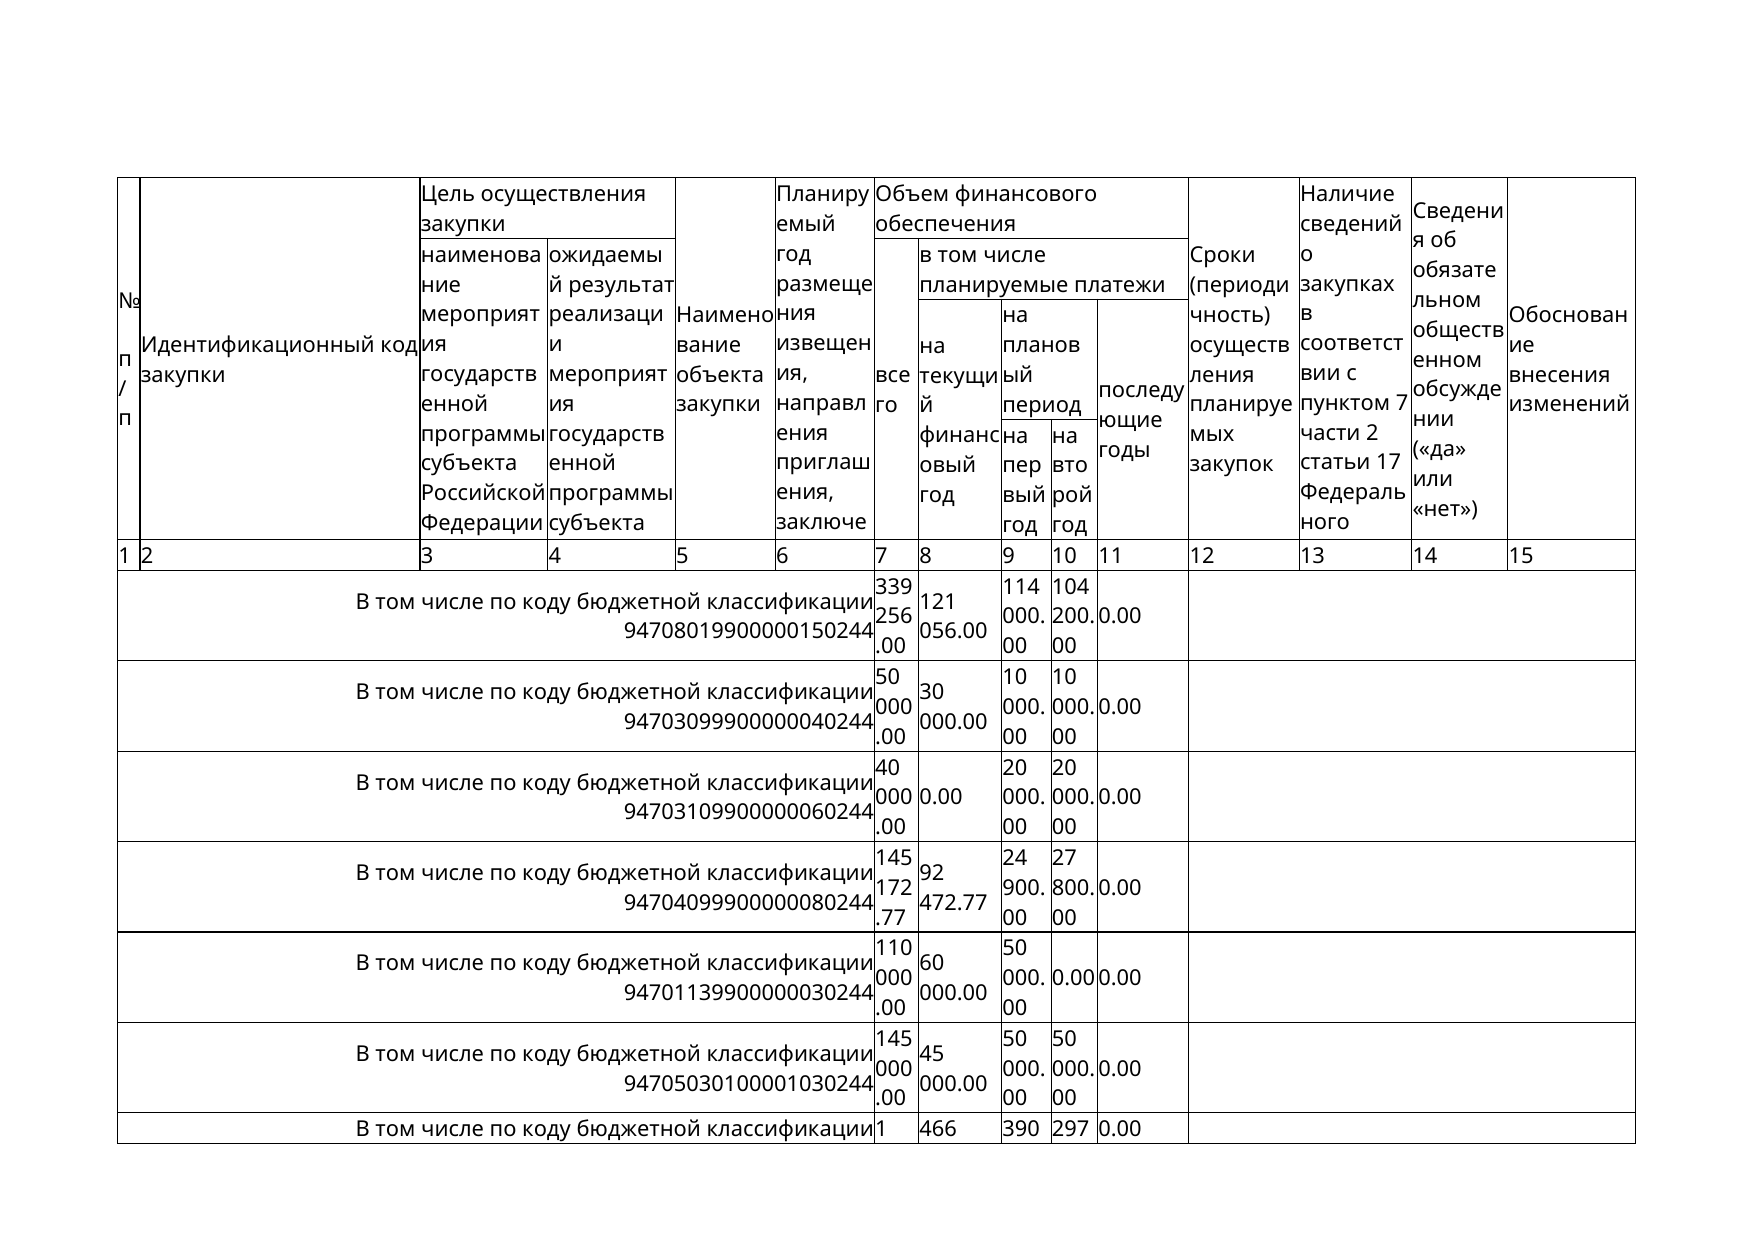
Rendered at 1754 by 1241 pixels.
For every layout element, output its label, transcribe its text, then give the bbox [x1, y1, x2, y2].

table_cell 10 000.00 [1052, 661, 1097, 751]
table_cell 1 [118, 540, 139, 570]
table_cell на плановый период [1002, 300, 1097, 419]
table_cell В том числе по коду бюджетной классификации 94704099900000080244 [118, 842, 874, 931]
table_cell 145 000.00 [875, 1023, 918, 1112]
table_cell 0.00 [1098, 1113, 1188, 1143]
table_header Планируемый год размещения извещения, направления приглашения, заключения контракта с единственным поставщиком (подрядчиком, исполнителем) [776, 178, 874, 539]
table_cell 20 000.00 [1002, 752, 1051, 841]
table_cell В том числе по коду бюджетной классификации 94703109900000060244 [118, 752, 874, 841]
table_cell [1189, 1113, 1635, 1143]
table_header Наличие сведений о закупках в соответствии с пунктом 7 части 2 статьи 17 Федерального закона «О контрактной системе в сфере закупок товаров, работ, услуг для обеспечения государственных и муниципальных нужд» («да» или «нет») [1300, 178, 1411, 539]
table_cell 10 [1052, 540, 1097, 570]
table_header Сроки (периодичность) осуществления планируемых закупок [1189, 178, 1299, 539]
table_cell 3 [421, 540, 547, 570]
table_cell 14 [1412, 540, 1507, 570]
table_cell В том числе по коду бюджетной классификации 94705030100001030244 [118, 1023, 874, 1112]
table_cell 50 000.00 [1052, 1023, 1097, 1112]
table_cell 10 000.00 [1002, 661, 1051, 751]
table_cell 0.00 [1052, 933, 1097, 1022]
table_header Наименование объекта закупки [676, 178, 775, 539]
table_cell 15 [1508, 540, 1635, 570]
table_cell 50 000.00 [1002, 1023, 1051, 1112]
table_cell 6 [776, 540, 874, 570]
table_cell 0.00 [1098, 571, 1188, 660]
table_cell [1189, 571, 1635, 660]
table_header Цель осуществления закупки [421, 178, 675, 238]
table_cell 5 [676, 540, 775, 570]
table_cell 0.00 [1098, 661, 1188, 751]
table_cell 0.00 [1098, 1023, 1188, 1112]
table_cell В том числе по коду бюджетной классификации 94703099900000040244 [118, 661, 874, 751]
table_cell 13 [1300, 540, 1411, 570]
table_cell 8 [919, 540, 1001, 570]
table_cell 12 [1189, 540, 1299, 570]
table_cell на текущий финансовый год [919, 300, 1001, 539]
table_cell 0.00 [1098, 842, 1188, 931]
table_cell 297 200.00 [1052, 1113, 1097, 1143]
table_cell 60 000.00 [919, 933, 1001, 1022]
table_cell 7 [875, 540, 918, 570]
table_cell 1 154 200.00 [875, 1113, 918, 1143]
table_cell 121 056.00 [919, 571, 1001, 660]
table_cell на первый год [1002, 420, 1051, 539]
table_cell 27 800.00 [1052, 842, 1097, 931]
table_cell 390 200.00 [1002, 1113, 1051, 1143]
table_cell 2 [141, 540, 419, 570]
table_cell 104 200.00 [1052, 571, 1097, 660]
table_cell 4 [548, 540, 675, 570]
table_cell 45 000.00 [919, 1023, 1001, 1112]
table_cell [1189, 933, 1635, 1022]
table_header Сведения об обязательном общественном обсуждении («да» или «нет») [1412, 178, 1507, 539]
table_cell 0.00 [1098, 752, 1188, 841]
table_cell [1189, 1023, 1635, 1112]
table_cell последующие годы [1098, 300, 1188, 539]
table_cell 50 000.00 [1002, 933, 1051, 1022]
table_cell В том числе по коду бюджетной классификации 94701049000000010244 [118, 1113, 874, 1143]
table_cell в том числе планируемые платежи [919, 239, 1188, 298]
table_cell 30 000.00 [919, 661, 1001, 751]
table_cell всего [875, 239, 918, 539]
table_header Обоснование внесения изменений [1508, 178, 1635, 539]
table_cell на второй год [1052, 420, 1097, 539]
table_cell 24 900.00 [1002, 842, 1051, 931]
table_cell ожидаемый результат реализации мероприятия государственной программы субъекта Российской Федерации [548, 239, 675, 539]
table_header Объем финансового обеспечения [875, 178, 1188, 238]
table_cell 11 [1098, 540, 1188, 570]
table_header № п/п [118, 178, 139, 539]
table_cell 0.00 [919, 752, 1001, 841]
table_cell 92 472.77 [919, 842, 1001, 931]
table_cell 339 256.00 [875, 571, 918, 660]
table_cell 114 000.00 [1002, 571, 1051, 660]
table_cell 0.00 [1098, 933, 1188, 1022]
table_cell [1189, 842, 1635, 931]
table_cell 9 [1002, 540, 1051, 570]
table_cell 50 000.00 [875, 661, 918, 751]
table_cell наименование мероприятия государственной программы субъекта Российской Федерации (в том числе муниципальной программы) либо непрограммные направления деятельности (функции, полномочия) [421, 239, 547, 539]
table_cell 110 000.00 [875, 933, 918, 1022]
table_header Идентификационный код закупки [141, 178, 419, 539]
table_cell 40 000.00 [875, 752, 918, 841]
table_cell 466 800.00 [919, 1113, 1001, 1143]
table_cell 145 172.77 [875, 842, 918, 931]
table_cell В том числе по коду бюджетной классификации 94701139900000030244 [118, 933, 874, 1022]
table_cell 20 000.00 [1052, 752, 1097, 841]
table_cell [1189, 661, 1635, 751]
table_cell В том числе по коду бюджетной классификации 94708019900000150244 [118, 571, 874, 660]
table_cell [1189, 752, 1635, 841]
